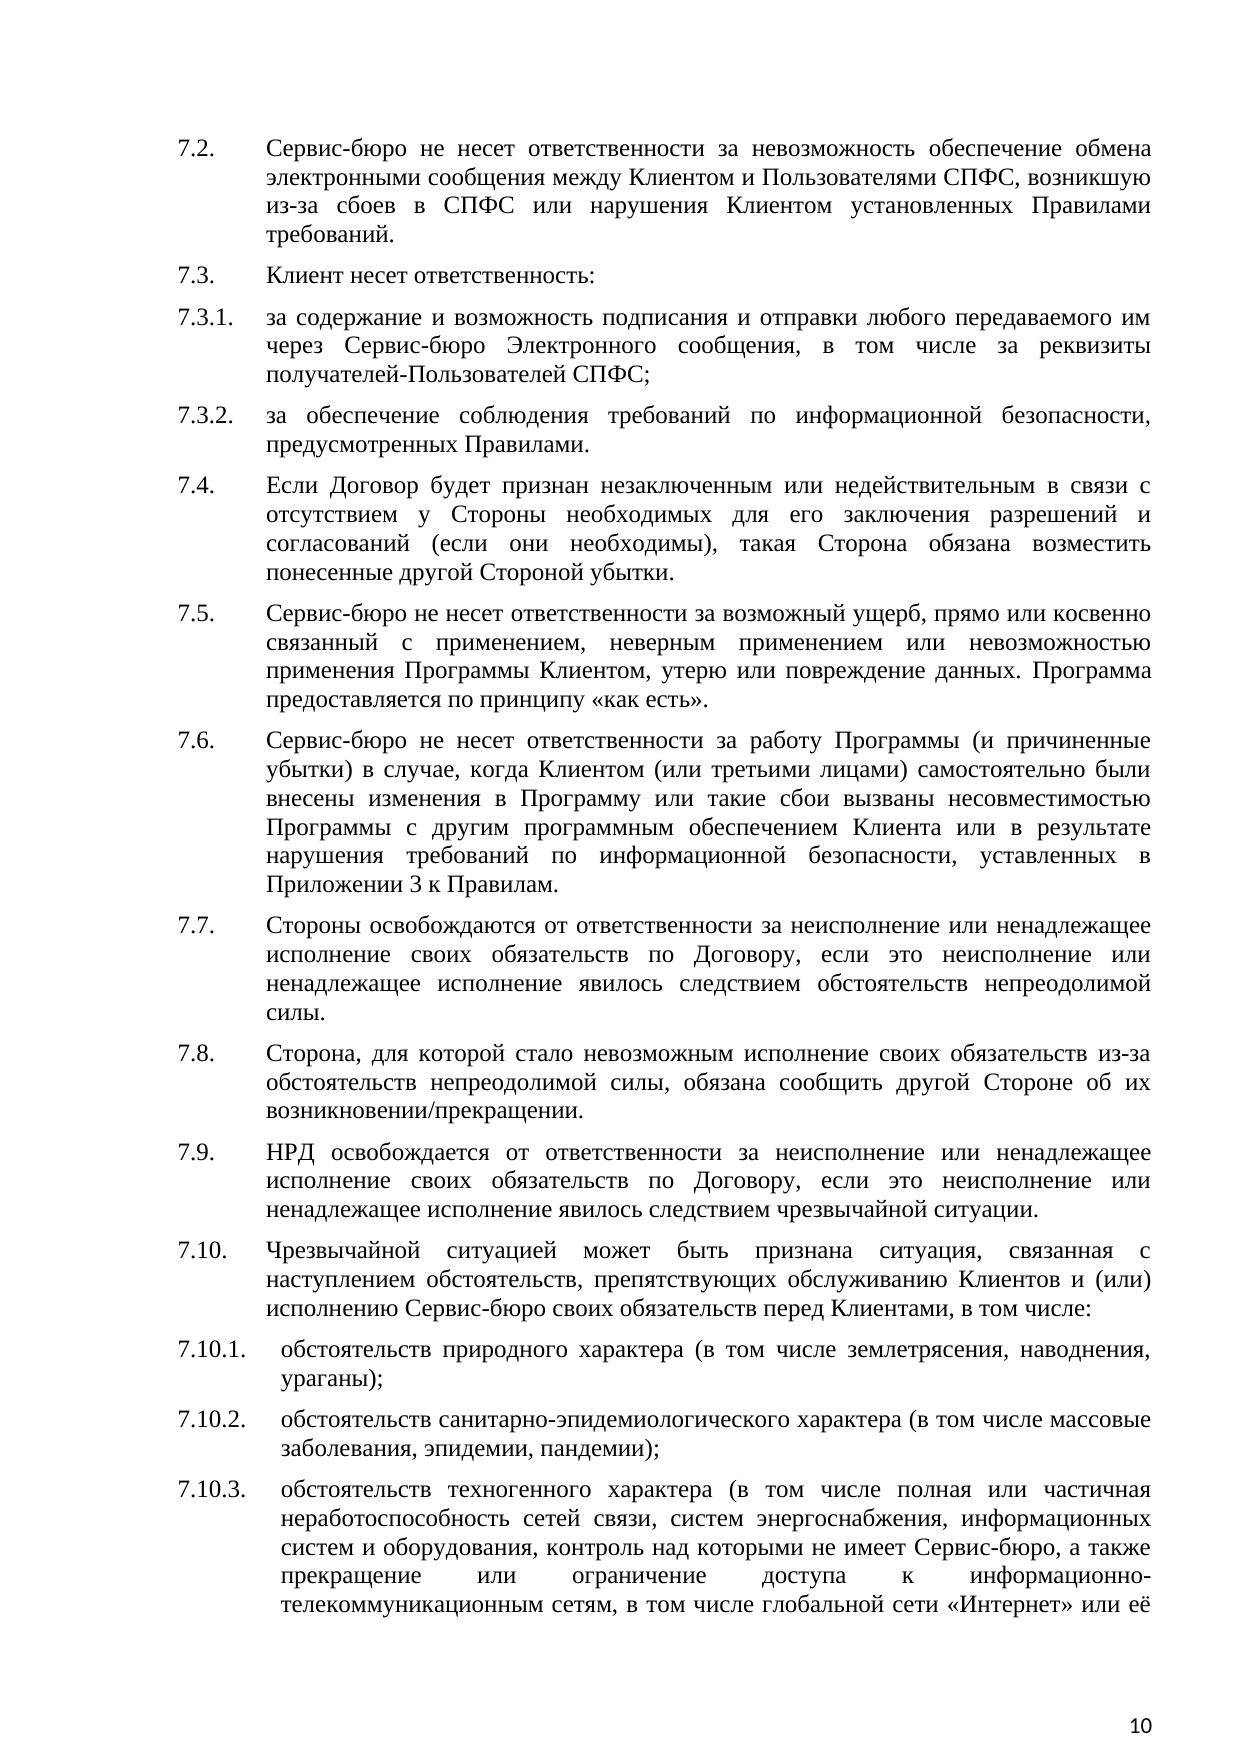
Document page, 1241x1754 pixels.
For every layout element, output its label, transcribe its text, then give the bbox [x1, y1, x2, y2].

list Сервис-бюро не несет ответственности за возможный ущерб, прямо или косвенно связанный с применением, неверным применением или невозможностью применения Программы Клиентом, утерю или повреждение данных. Программа предоставляется по принципу «как есть». [177, 598, 1152, 713]
list обстоятельств санитарно-эпидемиологического характера (в том числе массовые заболевания, эпидемии, пандемии); [177, 1404, 1152, 1462]
list за обеспечение соблюдения требований по информационной безопасности, предусмотренных Правилами. [177, 400, 1152, 458]
list Чрезвычайной ситуацией может быть признана ситуация, связанная с наступлением обстоятельств, препятствующих обслуживанию Клиентов и (или) исполнению Сервис-бюро своих обязательств перед Клиентами, в том числе: [177, 1235, 1152, 1322]
list за содержание и возможность подписания и отправки любого передаваемого им через Сервис-бюро Электронного сообщения, в том числе за реквизиты получателей-Пользователей СПФС; [177, 302, 1152, 388]
list Клиент несет ответственность: [177, 260, 1152, 289]
list Сервис-бюро не несет ответственности за невозможность обеспечение обмена электронными сообщения между Клиентом и Пользователями СПФС, возникшую из-за сбоев в СПФС или нарушения Клиентом установленных Правилами требований. [177, 133, 1152, 248]
list НРД освобождается от ответственности за неисполнение или ненадлежащее исполнение своих обязательств по Договору, если это неисполнение или ненадлежащее исполнение явилось следствием чрезвычайной ситуации. [177, 1137, 1152, 1223]
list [177, 1474, 1152, 1618]
list Стороны освобождаются от ответственности за неисполнение или ненадлежащее исполнение своих обязательств по Договору, если это неисполнение или ненадлежащее исполнение явилось следствием обстоятельств непреодолимой силы. [177, 910, 1152, 1025]
list Сторона, для которой стало невозможным исполнение своих обязательств из-за обстоятельств непреодолимой силы, обязана сообщить другой Стороне об их возникновении/прекращении. [177, 1038, 1152, 1124]
list обстоятельств природного характера (в том числе землетрясения, наводнения, ураганы); [177, 1334, 1152, 1392]
list Если Договор будет признан незаключенным или недействительным в связи с отсутствием у Стороны необходимых для его заключения разрешений и согласований (если они необходимы), такая Сторона обязана возместить понесенные другой Стороной убытки. [177, 470, 1152, 585]
list Сервис-бюро не несет ответственности за работу Программы (и причиненные убытки) в случае, когда Клиентом (или третьими лицами) самостоятельно были внесены изменения в Программу или такие сбои вызваны несовместимостью Программы с другим программным обеспечением Клиента или в результате нарушения требований по информационной безопасности, уставленных в Приложении 3 к Правилам. [177, 725, 1152, 898]
